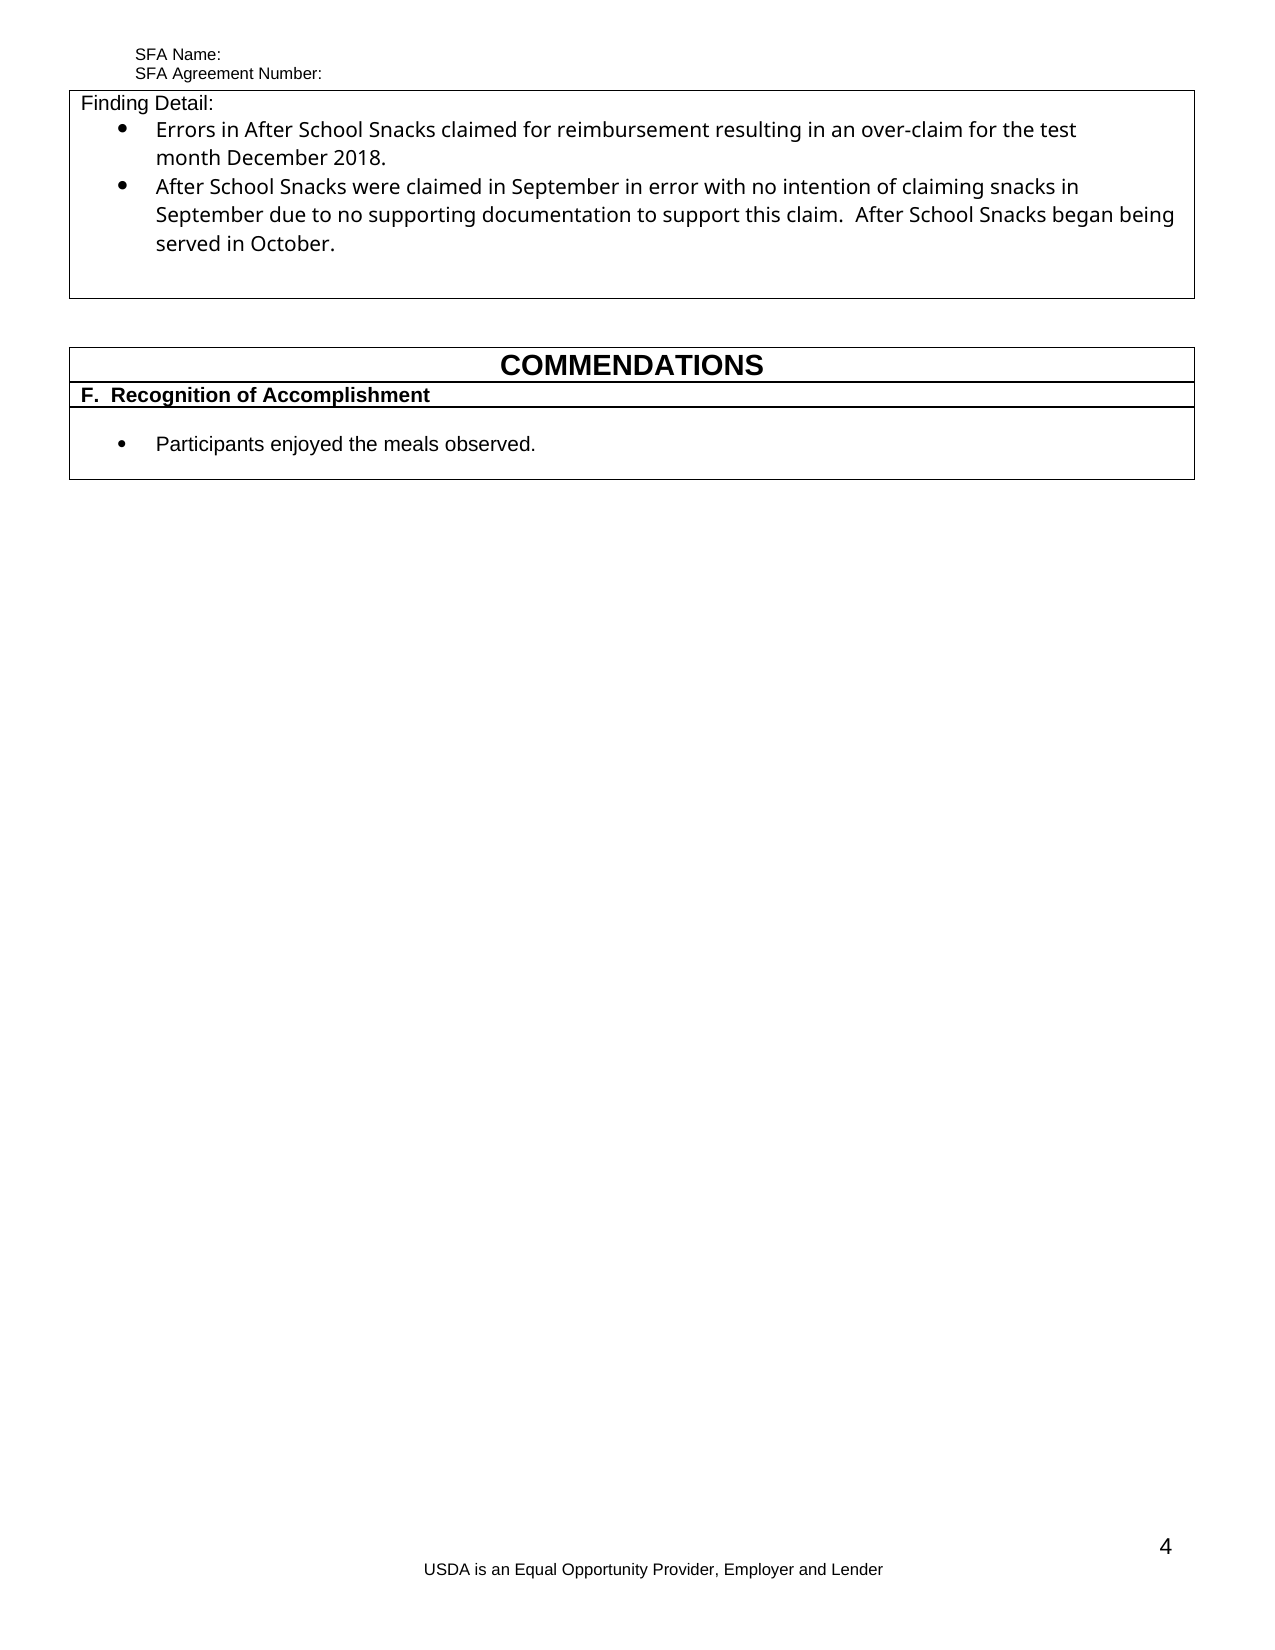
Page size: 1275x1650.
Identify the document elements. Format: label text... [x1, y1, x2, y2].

table_cell Finding Detail: Errors in After School Snacks claimed for reimbursement resulting in an over-claim for the test month December 2018. After School Snacks were claimed in September in error with no intention of claiming snacks in September due to no supporting documentation to support this claim. After School Snacks began being served in October. [70, 91, 1194, 298]
table_header COMMENDATIONS [70, 348, 1194, 381]
table_cell F. Recognition of Accomplishment [70, 383, 1194, 406]
table_cell Participants enjoyed the meals observed. [70, 408, 1194, 479]
